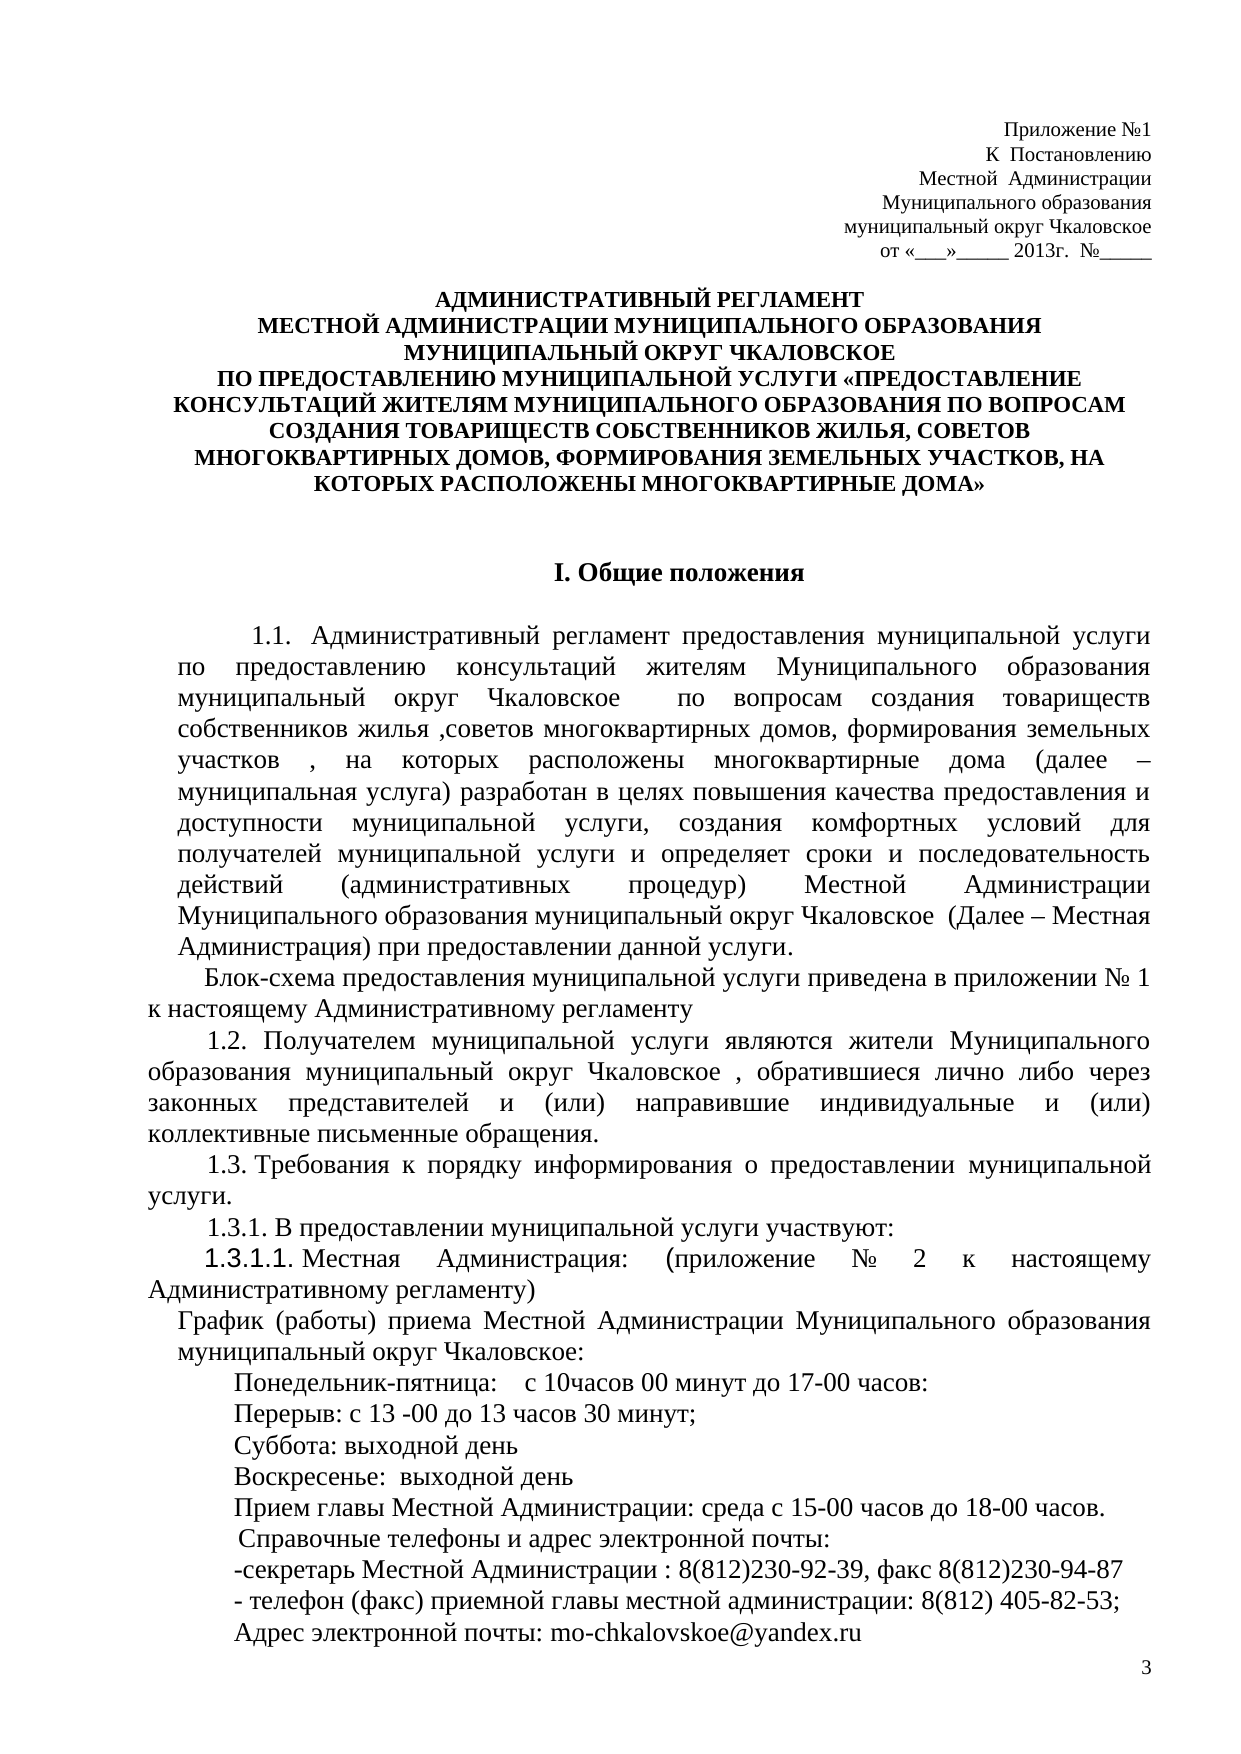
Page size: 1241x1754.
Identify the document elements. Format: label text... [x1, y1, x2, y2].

title муниципальный округ Чкаловское [177, 214, 1152, 238]
list 1.2. Получателем муниципальной услуги являются жители Муниципального образования муниципальный округ Чкаловское , обратившиеся лично либо через законных представителей и (или) направившие индивидуальные и (или) коллективные письменные обращения. [148, 1024, 1152, 1148]
text Прием главы Местной Администрации: среда с 15-00 часов до 18-00 часов. [177, 1491, 1152, 1522]
text График (работы) приема Местной Администрации Муниципального образования муниципальный округ Чкаловское: [177, 1304, 1152, 1366]
title МУНИЦИПАЛЬНЫЙ ОКРУГ ЧКАЛОВСКОЕ [148, 338, 1152, 365]
text Понедельник-пятница: с 10часов 00 минут до 17-00 часов: [177, 1366, 1152, 1398]
title Муниципального образования [177, 189, 1152, 214]
text 1.3. Требования к порядку информирования о предоставлении муниципальной услуги. [148, 1148, 1152, 1211]
title АДМИНИСТРАТИВНЫЙ РЕГЛАМЕНТ [148, 286, 1152, 312]
text I. Общие положения [148, 557, 1152, 588]
title от «___»_____ 2013г. №_____ [177, 238, 1152, 262]
title ПО ПРЕДОСТАВЛЕНИЮ МУНИЦИПАЛЬНОЙ УСЛУГИ «ПРЕДОСТАВЛЕНИЕ КОНСУЛЬТАЦИЙ ЖИТЕЛЯМ МУНИЦИПАЛЬНОГО ОБРАЗОВАНИЯ ПО ВОПРОСАМ СОЗДАНИЯ ТОВАРИЩЕСТВ СОБСТВЕННИКОВ ЖИЛЬЯ, СОВЕТОВ МНОГОКВАРТИРНЫХ ДОМОВ, ФОРМИРОВАНИЯ ЗЕМЕЛЬНЫХ УЧАСТКОВ, НА КОТОРЫХ РАСПОЛОЖЕНЫ МНОГОКВАРТИРНЫЕ ДОМА» [148, 365, 1152, 497]
text Воскресенье: выходной день [177, 1460, 1152, 1491]
title Местной Администрации [177, 166, 1152, 189]
text Перерыв: с 13 -00 до 13 часов 30 минут; [177, 1398, 1152, 1429]
text 1.1. Административный регламент предоставления муниципальной услуги по предоставлению консультаций жителям Муниципального образования муниципальный округ Чкаловское по вопросам создания товариществ собственников жилья ,советов многоквартирных домов, формирования земельных участков , на которых расположены многоквартирные дома (далее – муниципальная услуга) разработан в целях повышения качества предоставления и доступности муниципальной услуги, создания комфортных условий для получателей муниципальной услуги и определяет сроки и последовательность действий (административных процедур) Местной Администрации Муниципального образования муниципальный округ Чкаловское (Далее – Местная Администрация) при предоставлении данной услуги. [177, 619, 1152, 961]
text 1.3.1.1. Местная Администрация: (приложение № 2 к настоящему Административному регламенту) [148, 1242, 1152, 1304]
title К Постановлению [177, 141, 1152, 166]
text - телефон (факс) приемной главы местной администрации: 8(812) 405-82-53; [177, 1584, 1152, 1616]
text Блок-схема предоставления муниципальной услуги приведена в приложении № 1 к настоящему Административному регламенту [148, 961, 1152, 1024]
title МЕСТНОЙ АДМИНИСТРАЦИИ МУНИЦИПАЛЬНОГО ОБРАЗОВАНИЯ [148, 312, 1152, 338]
text -секретарь Местной Администрации : 8(812)230-92-39, факс 8(812)230-94-87 [177, 1553, 1152, 1584]
subtitle Приложение №1 [177, 117, 1152, 141]
text Суббота: выходной день [177, 1429, 1152, 1460]
text Адрес электронной почты: mo-chkalovskoe@yandex.ru [177, 1616, 1152, 1647]
text Справочные телефоны и адрес электронной почты: [177, 1522, 1152, 1553]
list 1.3.1. В предоставлении муниципальной услуги участвуют: [148, 1211, 1152, 1242]
